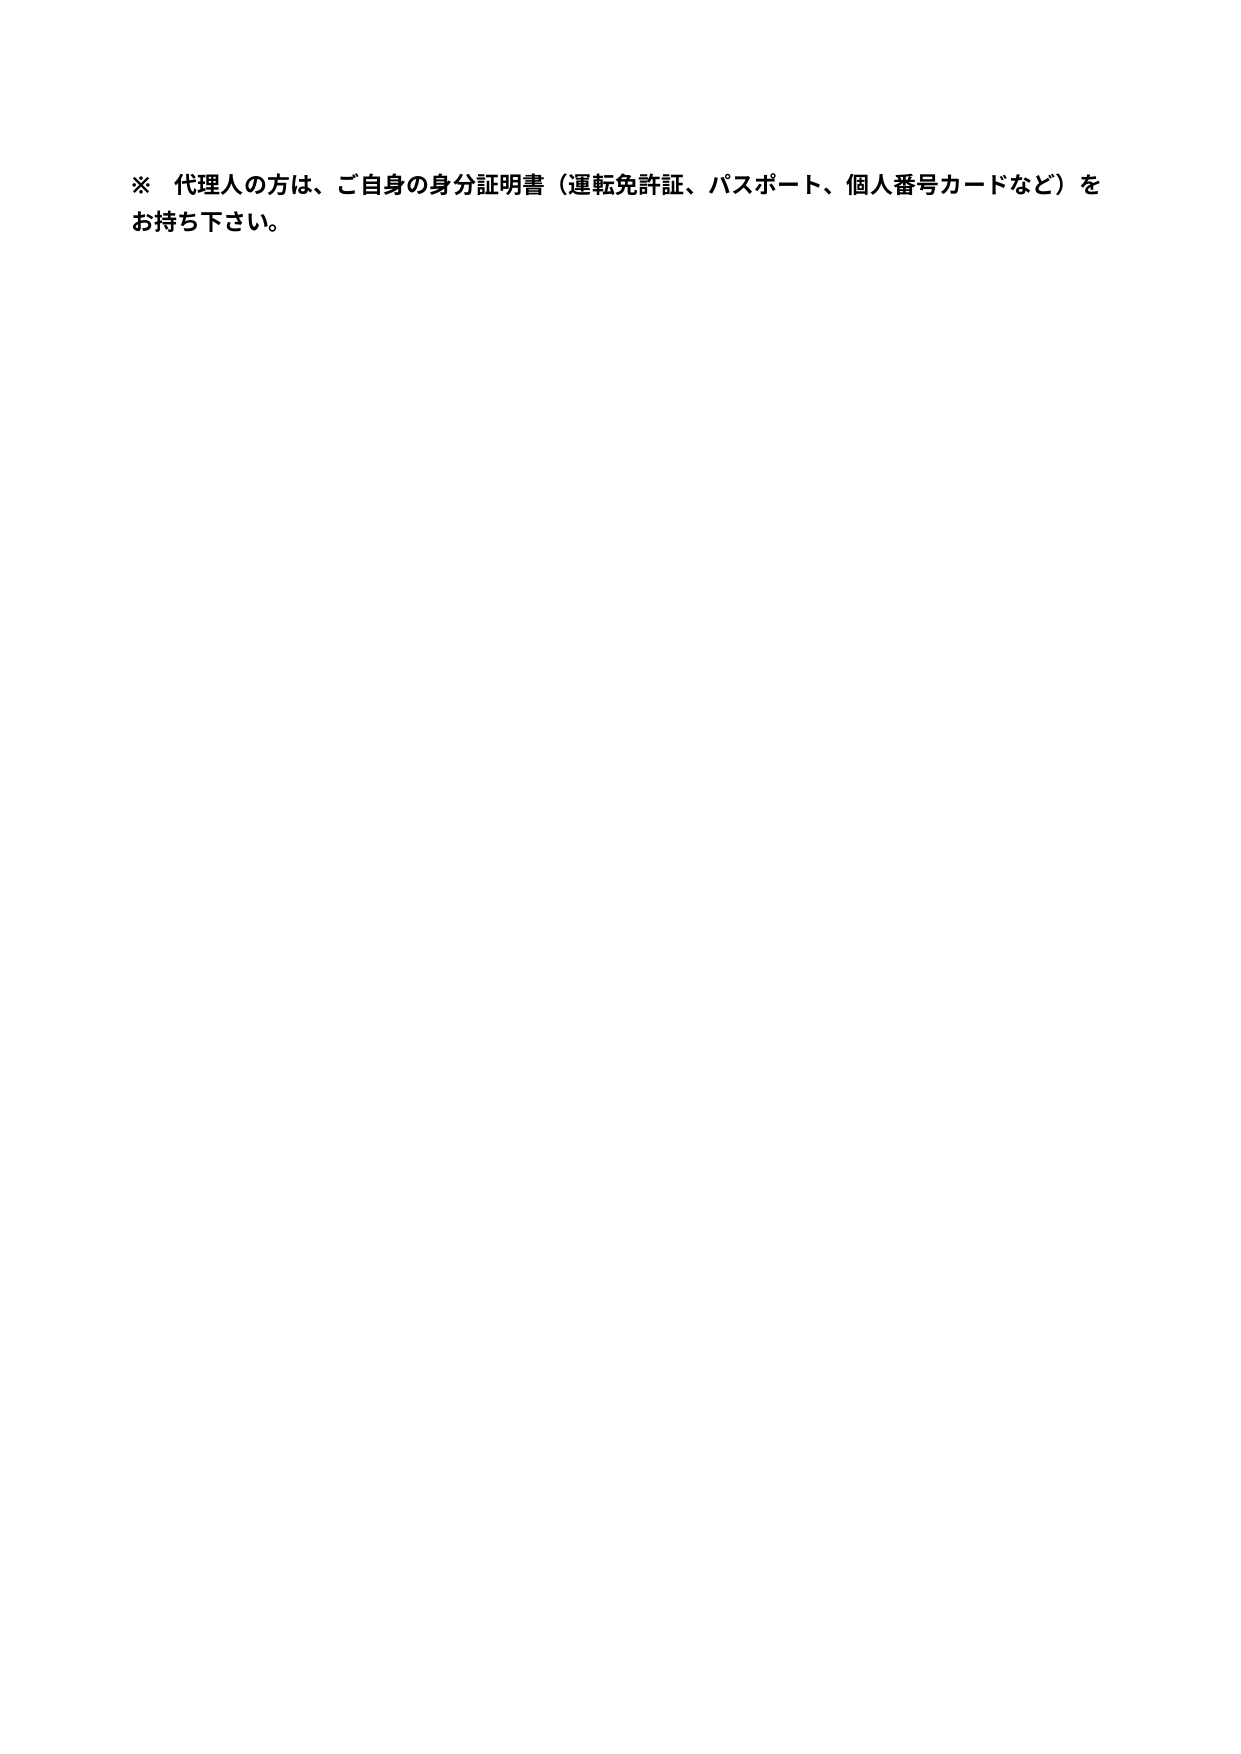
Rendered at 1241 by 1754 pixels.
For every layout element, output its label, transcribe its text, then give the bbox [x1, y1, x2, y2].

text ※ 代理人の方は、ご自身の身分証明書（運転免許証、パスポート、個人番号カードなど）をお持ち下さい。 [131, 164, 1106, 239]
